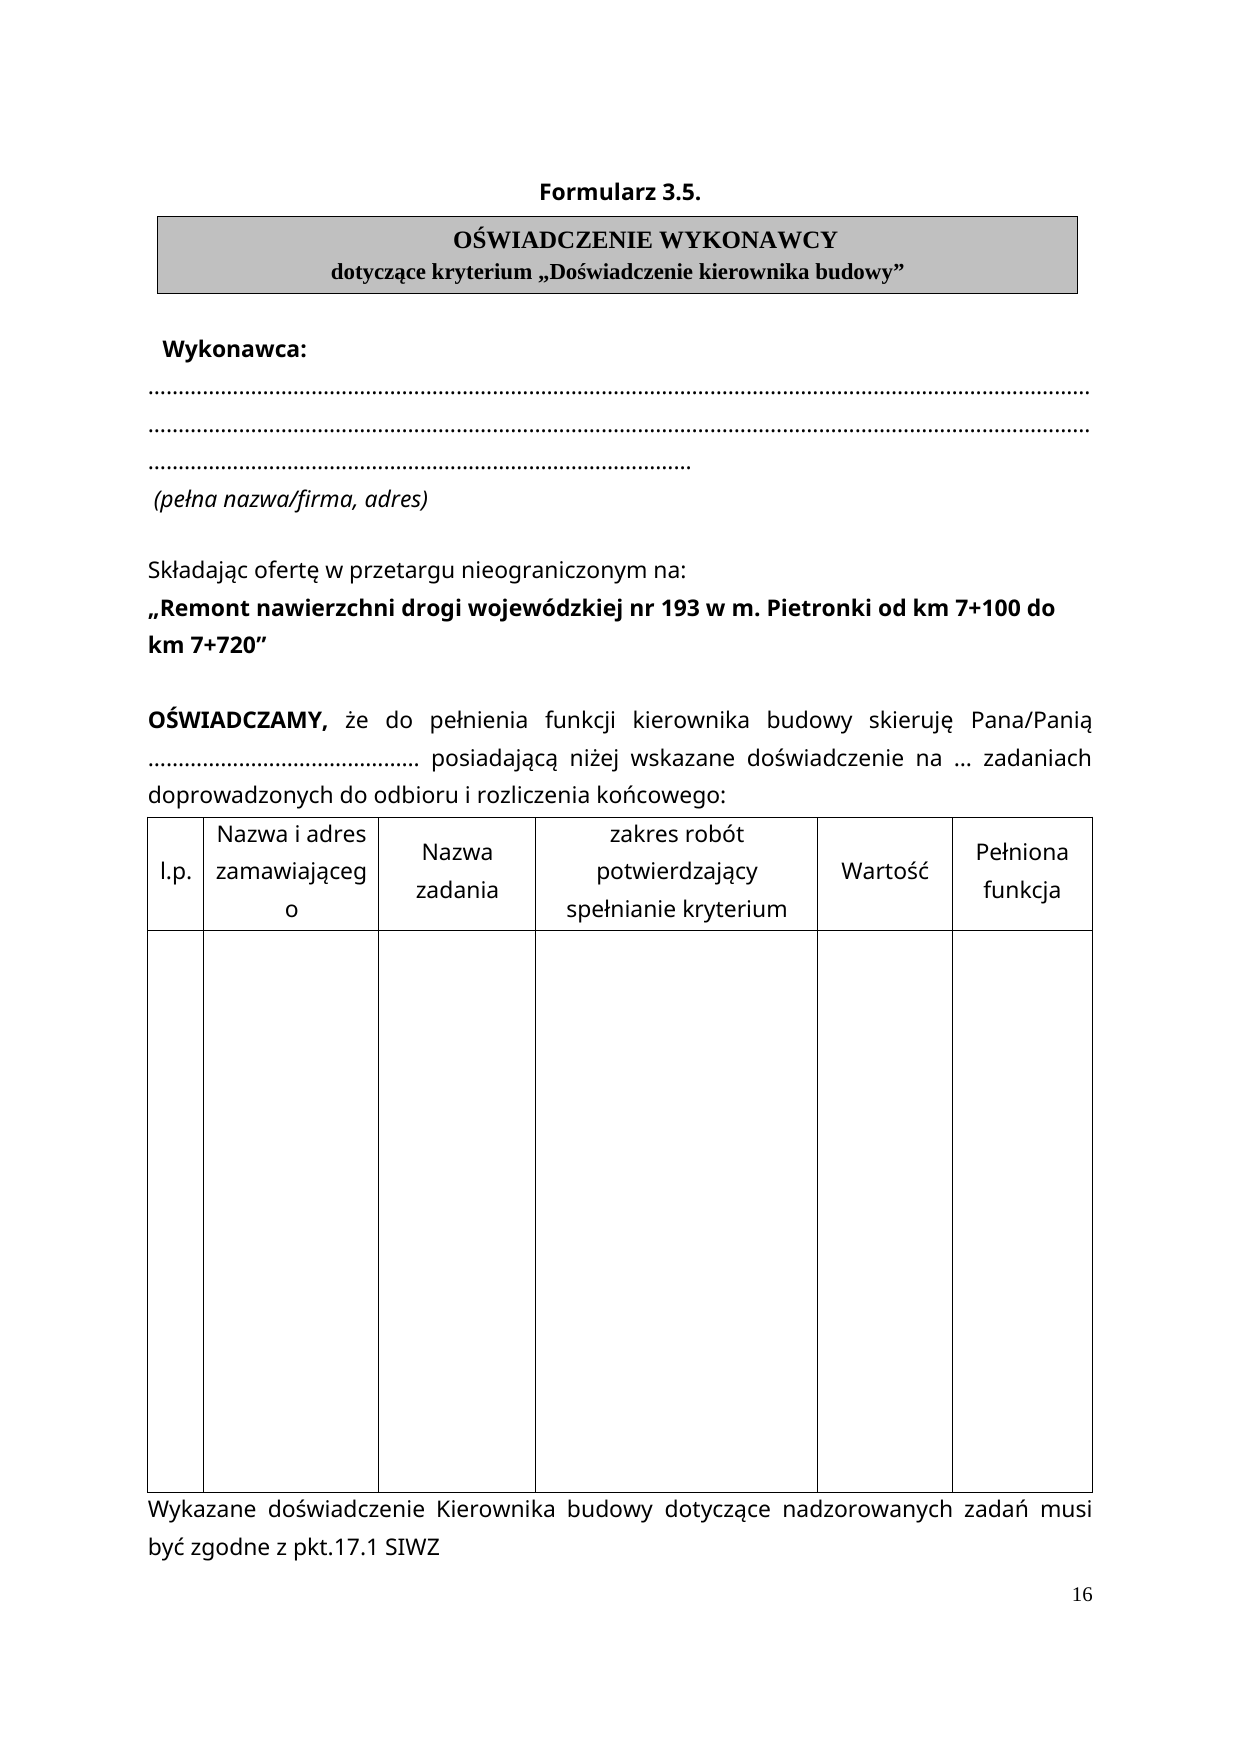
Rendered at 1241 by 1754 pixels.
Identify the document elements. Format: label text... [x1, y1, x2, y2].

text Składając ofertę w przetargu nieograniczonym na: [148, 554, 1092, 585]
table_cell [148, 931, 203, 1492]
text …………………………………………………………………………………………………………………………………………………………………………………………………………………………………………………………………………………………………………………………………………………………………… [148, 370, 1092, 476]
table_header Nazwa i adres zamawiającego [204, 818, 378, 929]
table_header l.p. [148, 818, 203, 929]
table_cell [818, 931, 952, 1492]
text Wykonawca: [162, 214, 1092, 364]
table_cell [536, 931, 817, 1492]
text „Remont nawierzchni drogi wojewódzkiej nr 193 w m. Pietronki od km 7+100 do km 7+720” [148, 592, 1092, 660]
text Formularz 3.5. [148, 176, 1092, 208]
table_cell [953, 931, 1092, 1492]
table_cell [204, 931, 378, 1492]
table_header zakres robót potwierdzający spełnianie kryterium [536, 818, 817, 929]
table_cell [379, 931, 535, 1492]
text OŚWIADCZAMY, że do pełnienia funkcji kierownika budowy skieruję Pana/Panią ……………………………………… posiadającą niżej wskazane doświadczenie na … zadaniach doprowadzonych do odbioru i rozliczenia końcowego: [148, 704, 1092, 810]
table_header Nazwa zadania [379, 818, 535, 929]
text (pełna nazwa/firma, adres) [148, 483, 916, 548]
table_header Wartość [818, 818, 952, 929]
table_header Pełniona funkcja [953, 818, 1092, 929]
text Wykazane doświadczenie Kierownika budowy dotyczące nadzorowanych zadań musi być zgodne z pkt.17.1 SIWZ [148, 1493, 1092, 1562]
